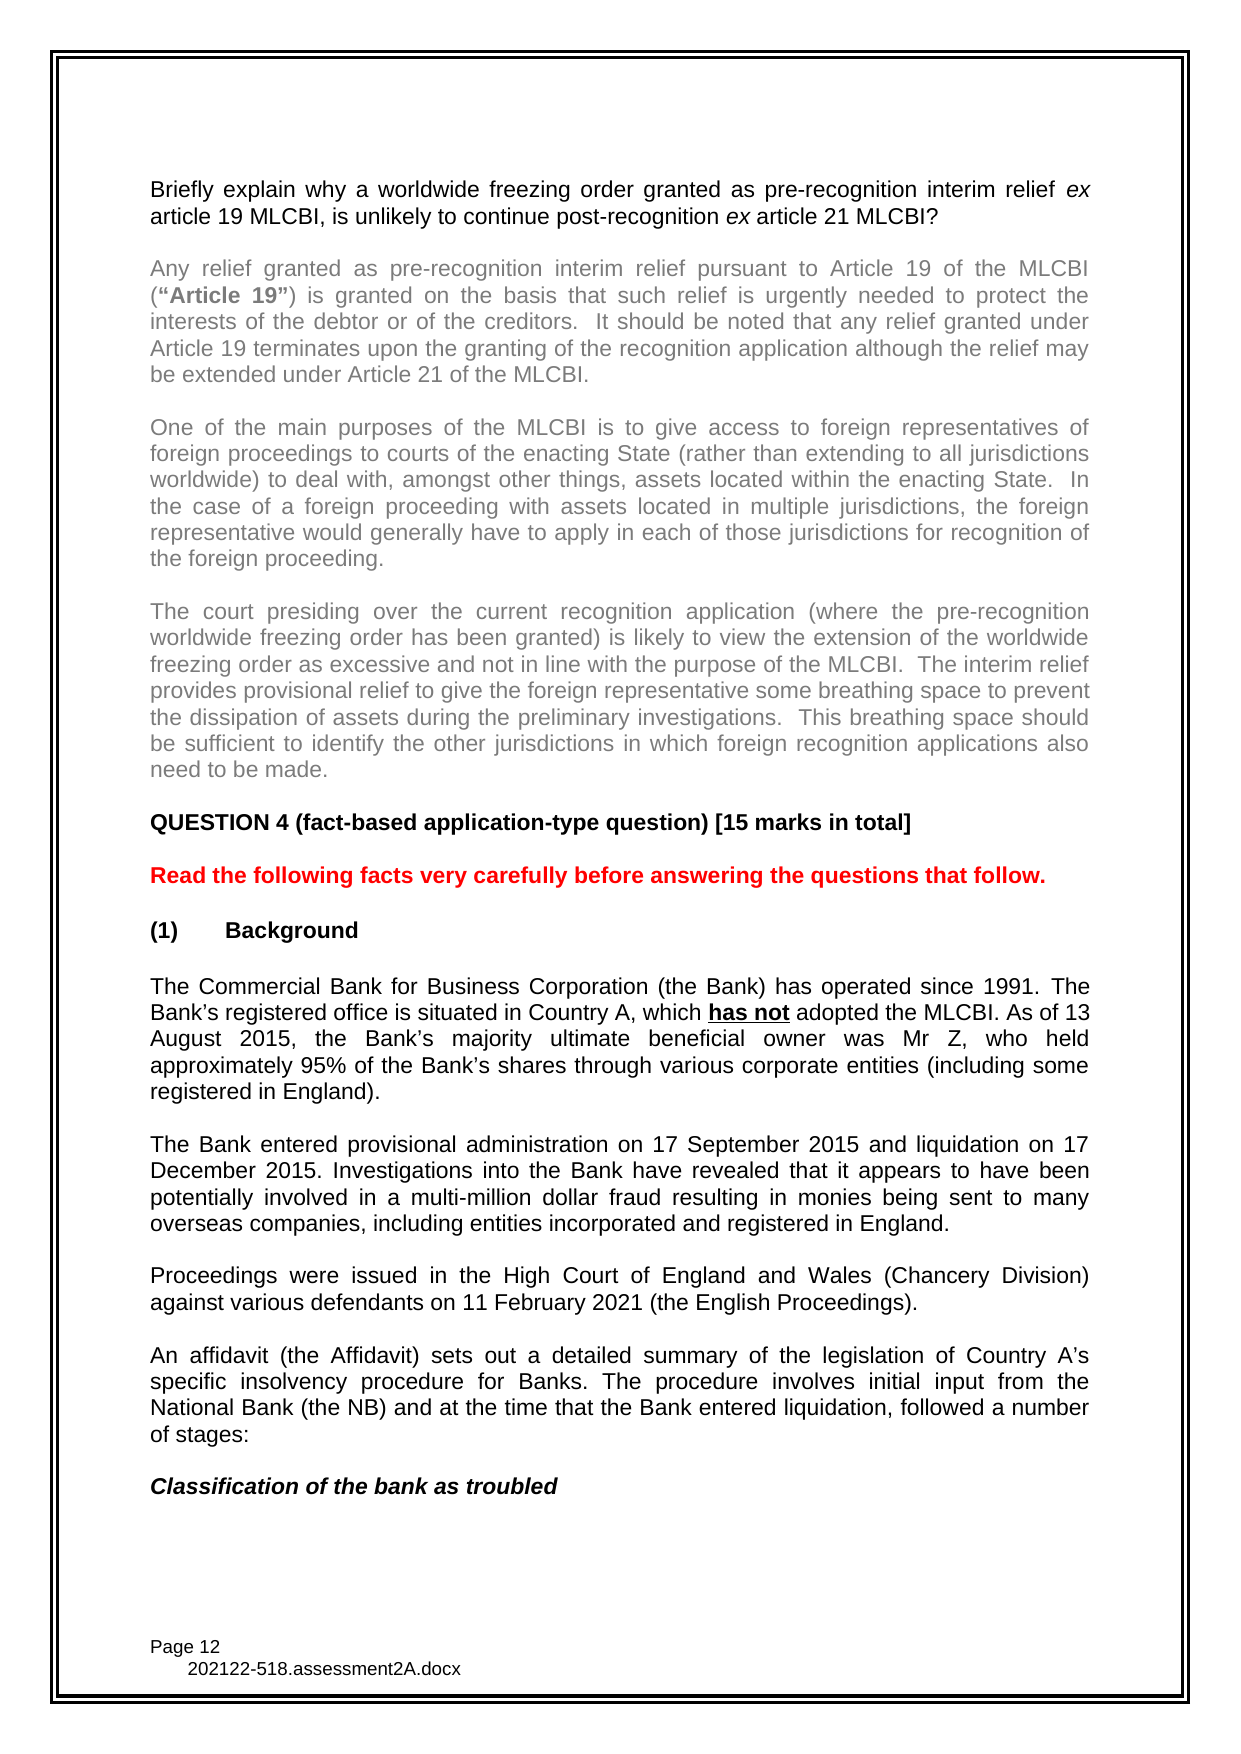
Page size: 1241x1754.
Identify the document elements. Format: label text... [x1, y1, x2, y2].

text An affidavit (the Affidavit) sets out a detailed summary of the legislation of Country A’s specific insolvency procedure for Banks. The procedure involves initial input from the National Bank (the NB) and at the time that the Bank entered liquidation, followed a number of stages: [150, 1342, 1090, 1447]
text (1) Background [150, 917, 1090, 943]
text QUESTION 4 (fact-based application-type question) [15 marks in total] [150, 809, 1090, 835]
text Classification of the bank as troubled [150, 1473, 1090, 1500]
text The Bank entered provisional administration on 17 September 2015 and liquidation on 17 December 2015. Investigations into the Bank have revealed that it appears to have been potentially involved in a multi-million dollar fraud resulting in monies being sent to many overseas companies, including entities incorporated and registered in England. [150, 1131, 1090, 1236]
text One of the main purposes of the MLCBI is to give access to foreign representatives of foreign proceedings to courts of the enacting State (rather than extending to all jurisdictions worldwide) to deal with, amongst other things, assets located within the enacting State. In the case of a foreign proceeding with assets located in multiple jurisdictions, the foreign representative would generally have to apply in each of those jurisdictions for recognition of the foreign proceeding. [150, 413, 1090, 572]
text The Commercial Bank for Business Corporation (the Bank) has operated since 1991. The Bank’s registered office is situated in Country A, which has not adopted the MLCBI. As of 13 August 2015, the Bank’s majority ultimate beneficial owner was Mr Z, who held approximately 95% of the Bank’s shares through various corporate entities (including some registered in England). [150, 973, 1090, 1104]
text Any relief granted as pre-recognition interim relief pursuant to Article 19 of the MLCBI (“Article 19”) is granted on the basis that such relief is urgently needed to protect the interests of the debtor or of the creditors. It should be noted that any relief granted under Article 19 terminates upon the granting of the recognition application although the relief may be extended under Article 21 of the MLCBI. [150, 255, 1090, 387]
text Proceedings were issued in the High Court of England and Wales (Chancery Division) against various defendants on 11 February 2021 (the English Proceedings). [150, 1262, 1090, 1315]
text Read the following facts very carefully before answering the questions that follow. [150, 862, 1090, 888]
text Briefly explain why a worldwide freezing order granted as pre-recognition interim relief ex article 19 MLCBI, is unlikely to continue post-recognition ex article 21 MLCBI? [150, 176, 1090, 229]
text The court presiding over the current recognition application (where the pre-recognition worldwide freezing order has been granted) is likely to view the extension of the worldwide freezing order as excessive and not in line with the purpose of the MLCBI. The interim relief provides provisional relief to give the foreign representative some breathing space to prevent the dissipation of assets during the preliminary investigations. This breathing space should be sufficient to identify the other jurisdictions in which foreign recognition applications also need to be made. [150, 598, 1090, 782]
